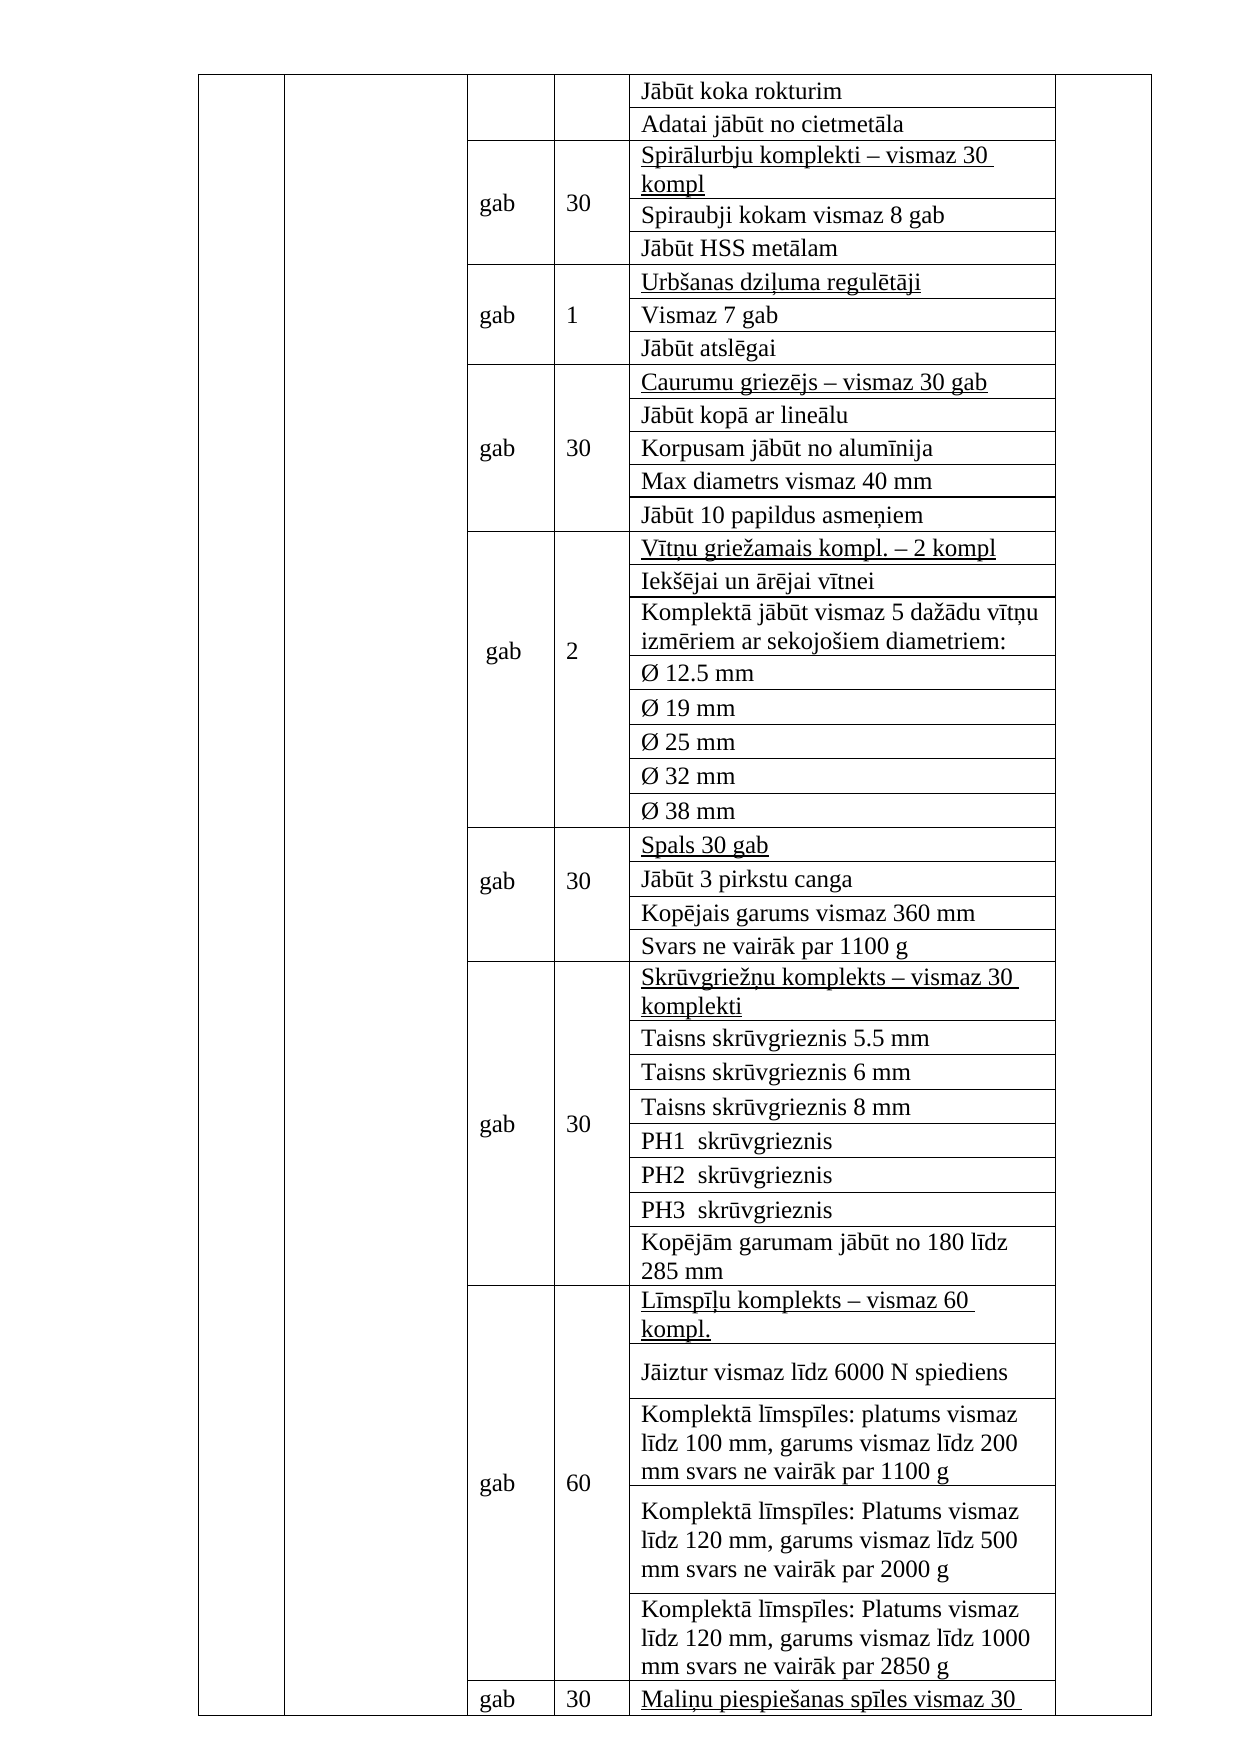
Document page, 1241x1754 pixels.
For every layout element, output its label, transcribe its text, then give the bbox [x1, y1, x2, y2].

table_cell Ø 38 mm [630, 794, 1055, 827]
table_cell Taisns skrūvgrieznis 8 mm [630, 1090, 1055, 1123]
table_cell Jābūt 10 papildus asmeņiem [630, 498, 1055, 531]
table_cell Jābūt 3 pirkstu canga [630, 862, 1055, 896]
table_cell Vismaz 7 gab [630, 299, 1055, 331]
table_cell Jābūt koka rokturim [630, 75, 1055, 107]
table_cell gab [468, 1286, 554, 1680]
table_cell Jābūt HSS metālam [630, 232, 1055, 264]
table_cell Max diametrs vismaz 40 mm [630, 465, 1055, 496]
table_cell 30 [555, 365, 629, 531]
table_cell Kopējām garumam jābūt no 180 līdz 285 mm [630, 1227, 1055, 1284]
table_cell gab [468, 265, 554, 364]
table_cell PH3 skrūvgrieznis [630, 1193, 1055, 1226]
table_cell 60 [555, 1286, 629, 1680]
table_cell Kopējais garums vismaz 360 mm [630, 897, 1055, 928]
table_cell gab [468, 1681, 554, 1715]
table_cell Komplektā jābūt vismaz 5 dažādu vītņu izmēriem ar sekojošiem diametriem: [630, 598, 1055, 655]
table_cell gab [468, 141, 554, 264]
table_cell gab [468, 532, 554, 827]
table_cell 30 [555, 141, 629, 264]
table_cell gab [468, 365, 554, 531]
table_cell Jābūt atslēgai [630, 332, 1055, 364]
table_cell Jāiztur vismaz līdz 6000 N spiediens [630, 1344, 1055, 1398]
table_cell Taisns skrūvgrieznis 5.5 mm [630, 1021, 1055, 1054]
table_cell Komplektā līmspīles: platums vismaz līdz 100 mm, garums vismaz līdz 200 mm svars ne vairāk par 1100 g [630, 1399, 1055, 1485]
table_cell Komplektā līmspīles: Platums vismaz līdz 120 mm, garums vismaz līdz 1000 mm svars ne vairāk par 2850 g [630, 1594, 1055, 1680]
table_cell Komplektā līmspīles: Platums vismaz līdz 120 mm, garums vismaz līdz 500 mm svars ne vairāk par 2000 g [630, 1486, 1055, 1593]
table_cell gab [468, 828, 554, 961]
table_cell 2 [555, 532, 629, 827]
table_cell Ø 12.5 mm [630, 656, 1055, 689]
table_cell Taisns skrūvgrieznis 6 mm [630, 1055, 1055, 1088]
table_cell 30 [555, 828, 629, 961]
table_cell Iekšējai un ārējai vītnei [630, 565, 1055, 596]
table_cell Svars ne vairāk par 1100 g [630, 930, 1055, 961]
table_cell Spirālurbju komplekti – vismaz 30 kompl [630, 141, 1055, 198]
table_cell Ø 32 mm [630, 759, 1055, 792]
table_cell Urbšanas dziļuma regulētāji [630, 265, 1055, 298]
table_cell PH2 skrūvgrieznis [630, 1158, 1055, 1192]
table_cell Līmspīļu komplekts – vismaz 60 kompl. [630, 1286, 1055, 1343]
table_cell Skrūvgriežņu komplekts – vismaz 30 komplekti [630, 962, 1055, 1020]
table_cell Spals 30 gab [630, 828, 1055, 861]
table_cell Ø 19 mm [630, 690, 1055, 724]
table_cell 30 [555, 1681, 629, 1715]
table_cell Adatai jābūt no cietmetāla [630, 108, 1055, 139]
table_cell Vītņu griežamais kompl. – 2 kompl [630, 532, 1055, 564]
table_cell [630, 1681, 1055, 1715]
table_cell gab [468, 962, 554, 1284]
table_cell Ø 25 mm [630, 725, 1055, 758]
table_cell 1 [555, 265, 629, 364]
table_cell Caurumu griezējs – vismaz 30 gab [630, 365, 1055, 398]
table_cell Spiraubji kokam vismaz 8 gab [630, 199, 1055, 231]
table_cell PH1 skrūvgrieznis [630, 1124, 1055, 1157]
table_cell Korpusam jābūt no alumīnija [630, 432, 1055, 464]
table_cell Jābūt kopā ar lineālu [630, 399, 1055, 431]
table_cell 30 [555, 962, 629, 1284]
